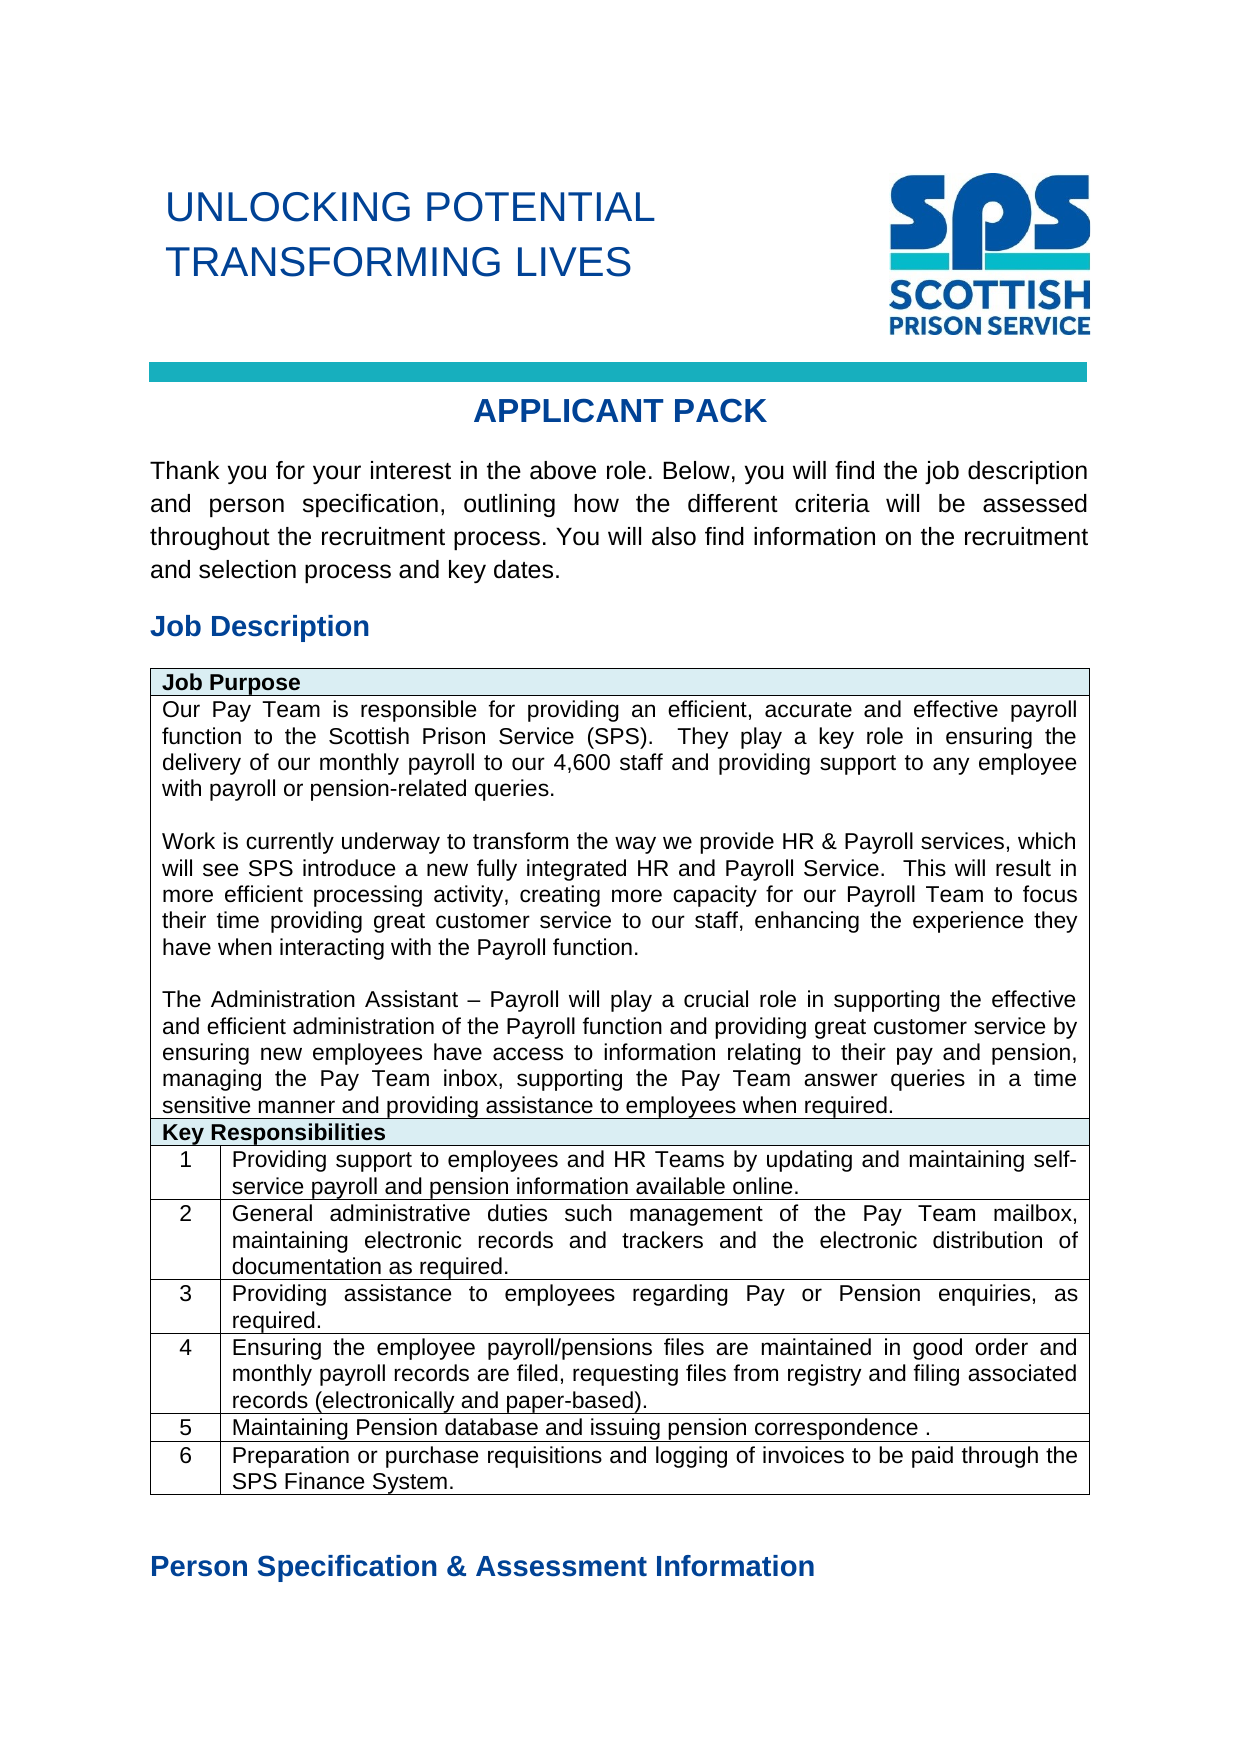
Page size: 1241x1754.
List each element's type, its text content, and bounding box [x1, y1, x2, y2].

table_cell Key Responsibilities [151, 1119, 1089, 1145]
table_cell 6 [151, 1442, 220, 1494]
table_cell 3 [151, 1280, 220, 1333]
text Thank you for your interest in the above role. Below, you will find the job description and person specification, outlining how the different criteria will be assessed throughout the recruitment process. You will also find information on the recruitment and selection process and key dates. [150, 456, 1090, 583]
table_cell Providing support to employees and HR Teams by updating and maintaining self-service payroll and pension information available online. [221, 1146, 1089, 1199]
table_cell 2 [151, 1200, 220, 1279]
table_cell General administrative duties such management of the Pay Team mailbox, maintaining electronic records and trackers and the electronic distribution of documentation as required. [221, 1200, 1089, 1279]
table_cell Maintaining Pension database and issuing pension correspondence . [221, 1414, 1089, 1441]
table_cell 4 [151, 1334, 220, 1413]
table_cell 5 [151, 1414, 220, 1441]
table_cell Our Pay Team is responsible for providing an efficient, accurate and effective payroll function to the Scottish Prison Service (SPS). They play a key role in ensuring the delivery of our monthly payroll to our 4,600 staff and providing support to any employee with payroll or pension-related queries. Work is currently underway to transform the way we provide HR & Payroll services, which will see SPS introduce a new fully integrated HR and Payroll Service. This will result in more efficient processing activity, creating more capacity for our Payroll Team to focus their time providing great customer service to our staff, enhancing the experience they have when interacting with the Payroll function. The Administration Assistant – Payroll will play a crucial role in supporting the effective and efficient administration of the Payroll function and providing great customer service by ensuring new employees have access to information relating to their pay and pension, managing the Pay Team inbox, supporting the Pay Team answer queries in a time sensitive manner and providing assistance to employees when required. [151, 696, 1089, 1118]
text Job Description [150, 608, 1090, 642]
table_header Job Purpose [151, 669, 1089, 695]
table_cell 1 [151, 1146, 220, 1199]
table_cell Providing assistance to employees regarding Pay or Pension enquiries, as required. [221, 1280, 1089, 1333]
picture [889, 173, 1091, 335]
table_cell Preparation or purchase requisitions and logging of invoices to be paid through the SPS Finance System. [221, 1442, 1089, 1494]
table_cell Ensuring the employee payroll/pensions files are maintained in good order and monthly payroll records are filed, requesting files from registry and filing associated records (electronically and paper-based). [221, 1334, 1089, 1413]
text APPLICANT PACK [150, 391, 1090, 429]
text Person Specification & Assessment Information [150, 1549, 1090, 1583]
